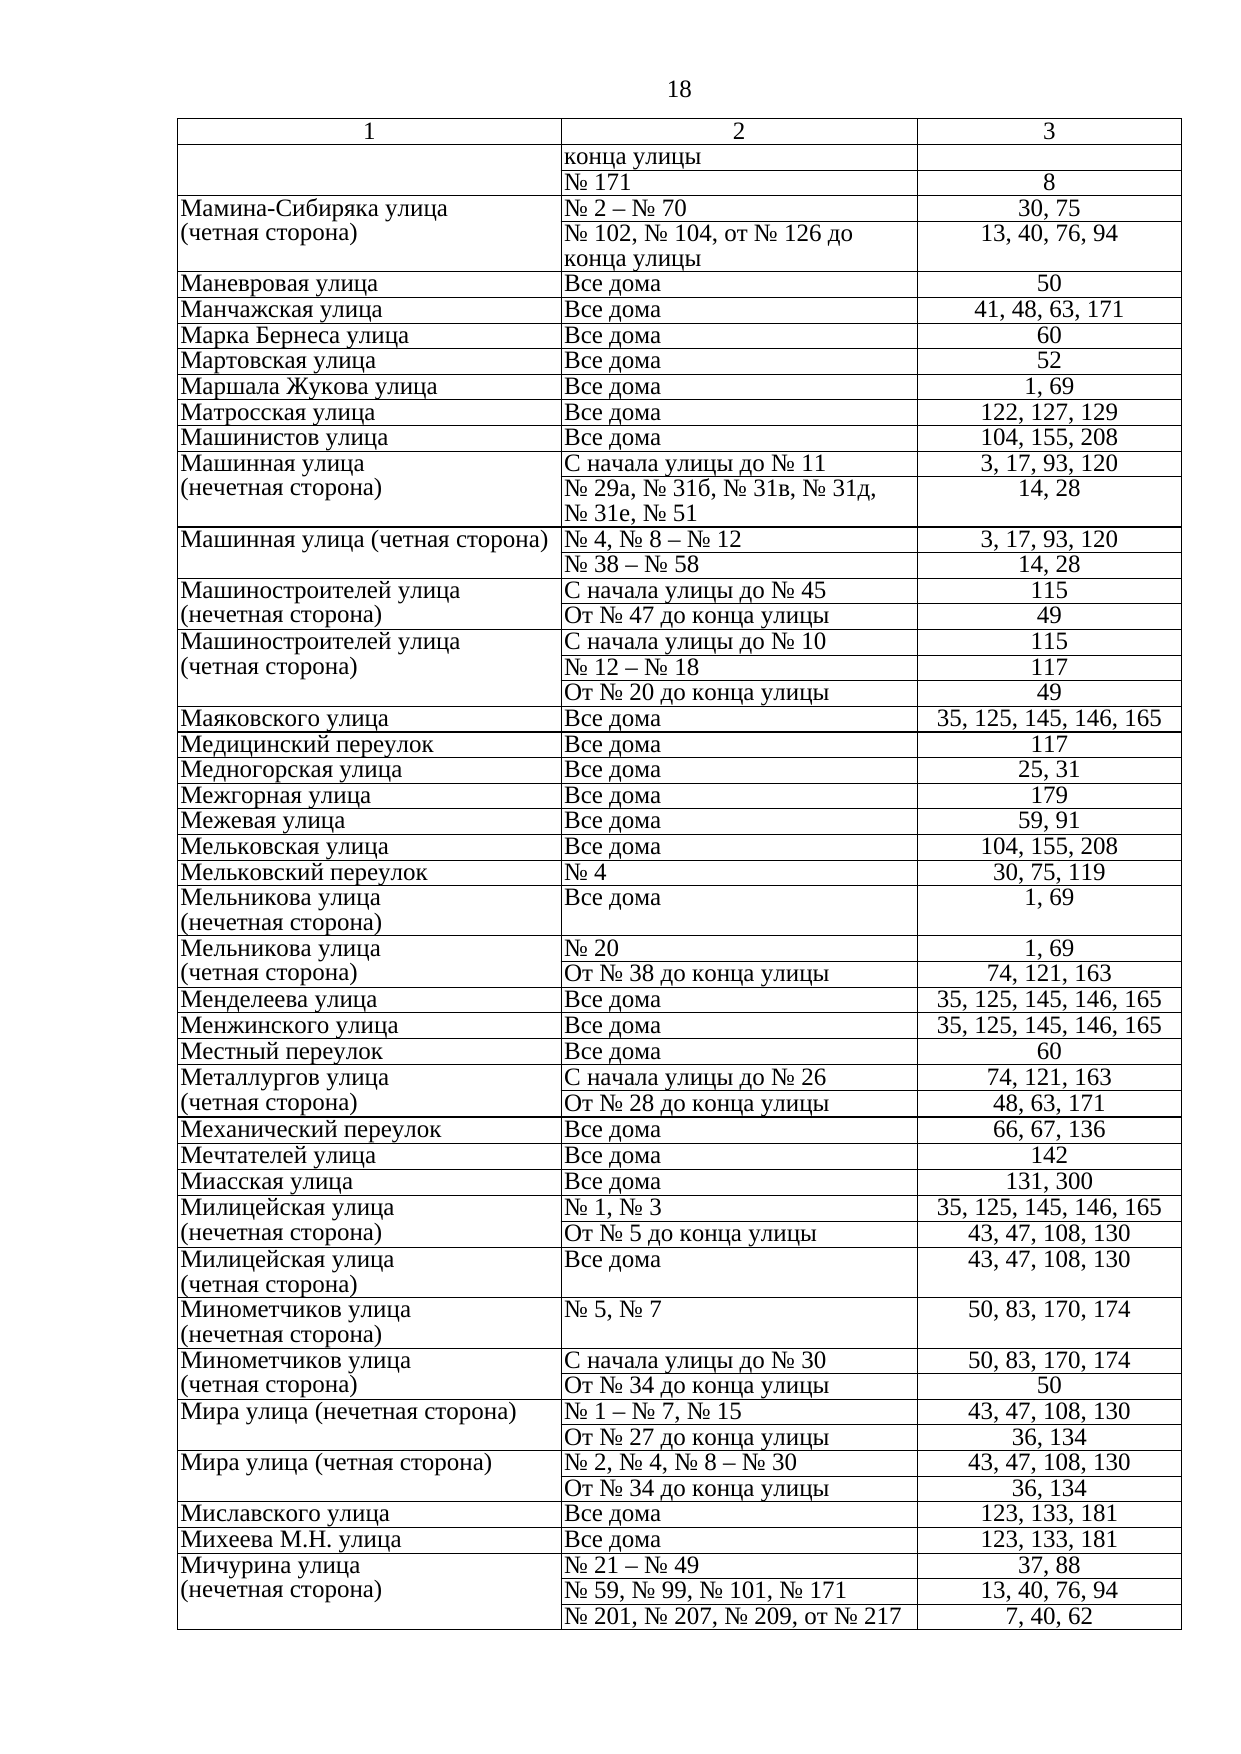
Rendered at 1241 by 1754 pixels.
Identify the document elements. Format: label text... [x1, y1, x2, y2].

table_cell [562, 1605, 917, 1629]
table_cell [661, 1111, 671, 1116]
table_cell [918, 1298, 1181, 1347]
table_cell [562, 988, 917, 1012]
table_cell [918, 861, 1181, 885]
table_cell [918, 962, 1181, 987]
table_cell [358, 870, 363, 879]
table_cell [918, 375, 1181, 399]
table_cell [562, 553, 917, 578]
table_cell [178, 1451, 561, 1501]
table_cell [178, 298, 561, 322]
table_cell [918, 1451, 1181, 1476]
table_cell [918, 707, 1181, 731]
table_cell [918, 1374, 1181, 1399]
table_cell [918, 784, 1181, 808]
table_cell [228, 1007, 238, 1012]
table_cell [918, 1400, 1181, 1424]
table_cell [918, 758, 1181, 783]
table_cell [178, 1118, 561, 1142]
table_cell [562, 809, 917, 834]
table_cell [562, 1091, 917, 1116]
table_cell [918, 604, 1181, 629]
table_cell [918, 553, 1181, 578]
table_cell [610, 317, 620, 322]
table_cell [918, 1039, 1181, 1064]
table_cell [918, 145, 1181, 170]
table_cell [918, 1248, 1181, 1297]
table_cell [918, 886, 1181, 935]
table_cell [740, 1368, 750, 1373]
table_header 3 [918, 119, 1181, 144]
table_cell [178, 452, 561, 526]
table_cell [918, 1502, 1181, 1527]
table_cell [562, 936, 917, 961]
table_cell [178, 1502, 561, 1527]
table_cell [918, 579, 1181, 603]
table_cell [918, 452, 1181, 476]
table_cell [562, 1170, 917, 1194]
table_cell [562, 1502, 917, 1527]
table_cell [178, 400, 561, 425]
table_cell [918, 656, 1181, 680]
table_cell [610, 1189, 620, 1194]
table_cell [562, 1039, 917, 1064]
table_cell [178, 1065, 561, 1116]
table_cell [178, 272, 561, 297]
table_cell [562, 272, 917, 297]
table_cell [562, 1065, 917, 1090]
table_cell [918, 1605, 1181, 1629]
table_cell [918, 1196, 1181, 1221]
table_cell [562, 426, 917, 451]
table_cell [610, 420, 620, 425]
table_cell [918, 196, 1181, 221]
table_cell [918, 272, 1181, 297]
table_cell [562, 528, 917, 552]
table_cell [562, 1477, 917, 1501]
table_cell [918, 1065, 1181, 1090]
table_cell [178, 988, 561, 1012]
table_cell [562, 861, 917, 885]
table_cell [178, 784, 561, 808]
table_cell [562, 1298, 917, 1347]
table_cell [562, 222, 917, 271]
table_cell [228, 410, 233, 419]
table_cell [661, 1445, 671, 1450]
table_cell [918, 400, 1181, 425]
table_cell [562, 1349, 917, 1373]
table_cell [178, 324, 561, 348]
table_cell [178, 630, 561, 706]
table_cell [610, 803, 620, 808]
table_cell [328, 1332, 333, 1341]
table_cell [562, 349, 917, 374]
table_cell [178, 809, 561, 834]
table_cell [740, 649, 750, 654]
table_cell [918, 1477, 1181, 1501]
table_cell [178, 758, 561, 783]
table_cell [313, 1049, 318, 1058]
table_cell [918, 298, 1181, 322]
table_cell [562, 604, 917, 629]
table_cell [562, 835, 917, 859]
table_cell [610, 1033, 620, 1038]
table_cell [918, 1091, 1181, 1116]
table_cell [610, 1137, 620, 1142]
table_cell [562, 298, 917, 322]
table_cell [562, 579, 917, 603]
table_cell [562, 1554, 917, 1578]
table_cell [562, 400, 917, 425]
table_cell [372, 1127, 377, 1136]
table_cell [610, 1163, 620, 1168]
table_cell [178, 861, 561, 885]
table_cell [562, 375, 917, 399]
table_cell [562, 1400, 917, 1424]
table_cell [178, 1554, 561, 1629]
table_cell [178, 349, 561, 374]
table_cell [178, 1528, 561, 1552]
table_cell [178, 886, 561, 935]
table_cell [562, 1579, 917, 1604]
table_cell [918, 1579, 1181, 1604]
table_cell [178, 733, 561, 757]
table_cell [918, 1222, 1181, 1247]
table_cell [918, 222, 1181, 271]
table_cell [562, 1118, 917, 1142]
table_header 2 [562, 119, 917, 144]
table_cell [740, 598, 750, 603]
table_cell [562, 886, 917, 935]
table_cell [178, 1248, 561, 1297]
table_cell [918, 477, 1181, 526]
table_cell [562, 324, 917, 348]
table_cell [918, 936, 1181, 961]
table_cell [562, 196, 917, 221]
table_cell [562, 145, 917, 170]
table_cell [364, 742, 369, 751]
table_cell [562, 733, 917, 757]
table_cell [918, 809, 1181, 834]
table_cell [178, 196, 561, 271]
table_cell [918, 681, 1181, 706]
table_header 1 [178, 119, 561, 144]
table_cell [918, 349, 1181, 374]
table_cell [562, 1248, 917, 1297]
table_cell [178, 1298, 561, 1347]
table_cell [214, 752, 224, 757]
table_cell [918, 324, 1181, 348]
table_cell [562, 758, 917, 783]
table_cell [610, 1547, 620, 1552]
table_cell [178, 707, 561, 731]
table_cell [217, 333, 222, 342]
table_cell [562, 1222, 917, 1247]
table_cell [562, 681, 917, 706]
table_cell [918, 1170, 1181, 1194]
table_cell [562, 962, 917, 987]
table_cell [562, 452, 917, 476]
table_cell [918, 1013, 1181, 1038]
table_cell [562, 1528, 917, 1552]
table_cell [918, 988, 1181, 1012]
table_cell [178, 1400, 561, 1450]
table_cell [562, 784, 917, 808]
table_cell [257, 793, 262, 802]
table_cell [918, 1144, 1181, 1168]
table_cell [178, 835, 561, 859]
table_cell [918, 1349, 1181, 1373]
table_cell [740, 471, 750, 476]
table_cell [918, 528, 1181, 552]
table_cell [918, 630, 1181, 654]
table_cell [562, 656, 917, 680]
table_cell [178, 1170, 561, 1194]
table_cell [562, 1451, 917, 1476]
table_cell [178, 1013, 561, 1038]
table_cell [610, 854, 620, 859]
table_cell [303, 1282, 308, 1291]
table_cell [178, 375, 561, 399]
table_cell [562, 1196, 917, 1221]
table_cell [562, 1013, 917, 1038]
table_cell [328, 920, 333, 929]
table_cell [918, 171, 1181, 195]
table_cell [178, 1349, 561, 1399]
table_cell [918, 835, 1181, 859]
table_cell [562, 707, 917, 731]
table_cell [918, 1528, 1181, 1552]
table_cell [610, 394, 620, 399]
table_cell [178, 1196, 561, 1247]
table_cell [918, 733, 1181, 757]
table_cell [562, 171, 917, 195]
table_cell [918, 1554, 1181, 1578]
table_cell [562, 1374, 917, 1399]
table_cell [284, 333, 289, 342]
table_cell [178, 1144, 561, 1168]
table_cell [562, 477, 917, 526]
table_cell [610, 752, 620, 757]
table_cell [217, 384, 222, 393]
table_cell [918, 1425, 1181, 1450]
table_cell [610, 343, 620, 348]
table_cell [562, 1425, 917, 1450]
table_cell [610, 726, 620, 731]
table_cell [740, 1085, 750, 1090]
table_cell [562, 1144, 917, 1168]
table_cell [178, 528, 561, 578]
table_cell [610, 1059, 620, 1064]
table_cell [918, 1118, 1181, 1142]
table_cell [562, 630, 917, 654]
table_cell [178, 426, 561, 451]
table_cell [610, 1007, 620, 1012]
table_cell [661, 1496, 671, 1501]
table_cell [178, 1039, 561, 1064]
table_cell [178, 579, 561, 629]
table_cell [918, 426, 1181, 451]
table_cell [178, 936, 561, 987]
